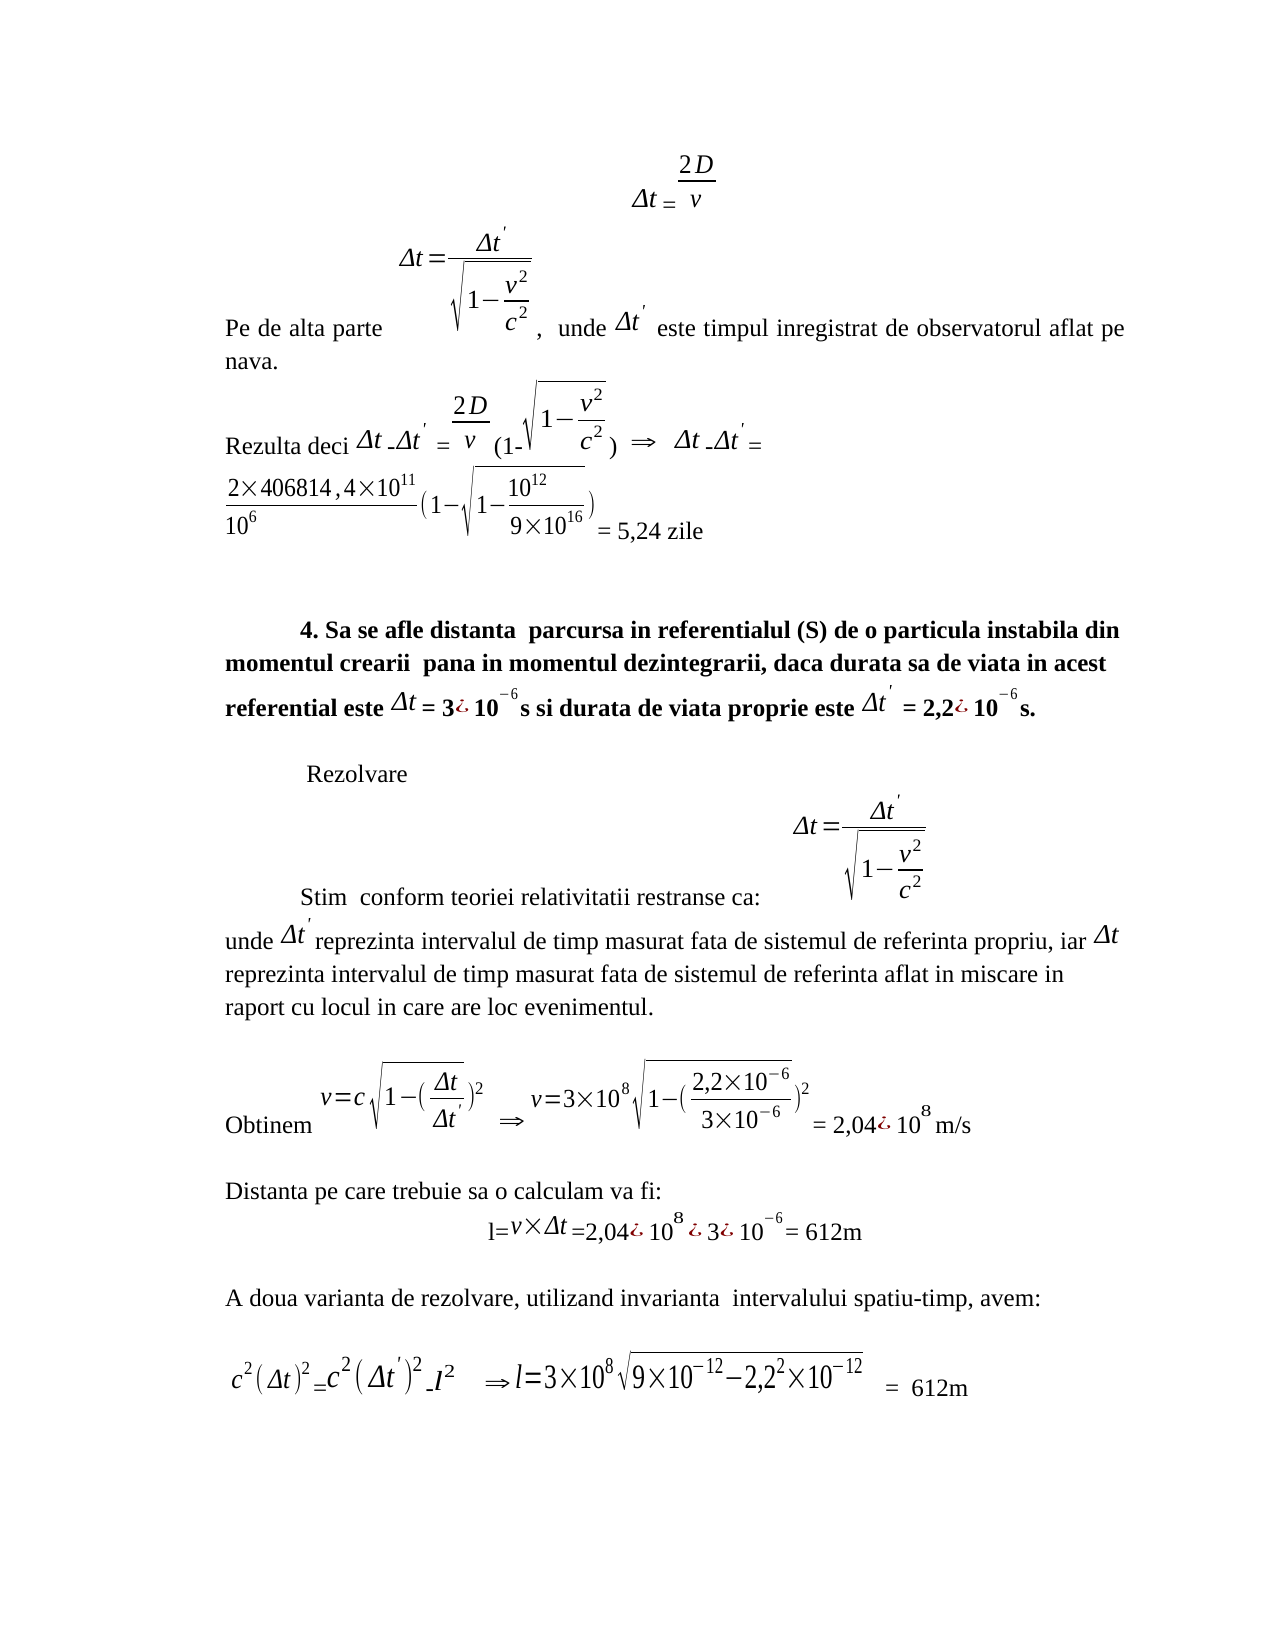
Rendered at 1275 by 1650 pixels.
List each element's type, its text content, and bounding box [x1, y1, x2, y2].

list =- = 612m [225, 1349, 1125, 1402]
list 4. Sa se afle distanta parcursa in referentialul (S) de o particula instabila din momentul crearii pana in momentul dezintegrarii, daca durata sa de viata in acest referential este = 310s si durata de viata proprie este = 2,210s. [225, 616, 1125, 722]
list Pe de alta parte , unde este timpul inregistrat de observatorul aflat pe nava. [225, 223, 1125, 374]
list A doua varianta de rezolvare, utilizand invarianta intervalului spatiu-timp, avem: [225, 1283, 1125, 1312]
list l==2,0410310= 612m [225, 1209, 1125, 1246]
list Obtinem = 2,0410m/s [225, 1058, 1125, 1139]
list = [225, 150, 1125, 219]
list Distanta pe care trebuie sa o calculam va fi: [225, 1176, 1125, 1205]
list Rezulta deci - =(1-) -== 5,24 zile [225, 379, 1125, 545]
list Stim conform teoriei relativitatii restranse ca: [225, 792, 1125, 910]
list unde reprezinta intervalul de timp masurat fata de sistemul de referinta propriu, iar reprezinta intervalul de timp masurat fata de sistemul de referinta aflat in miscare in raport cu locul in care are loc evenimentul. [225, 914, 1125, 1021]
list Rezolvare [225, 759, 1125, 788]
